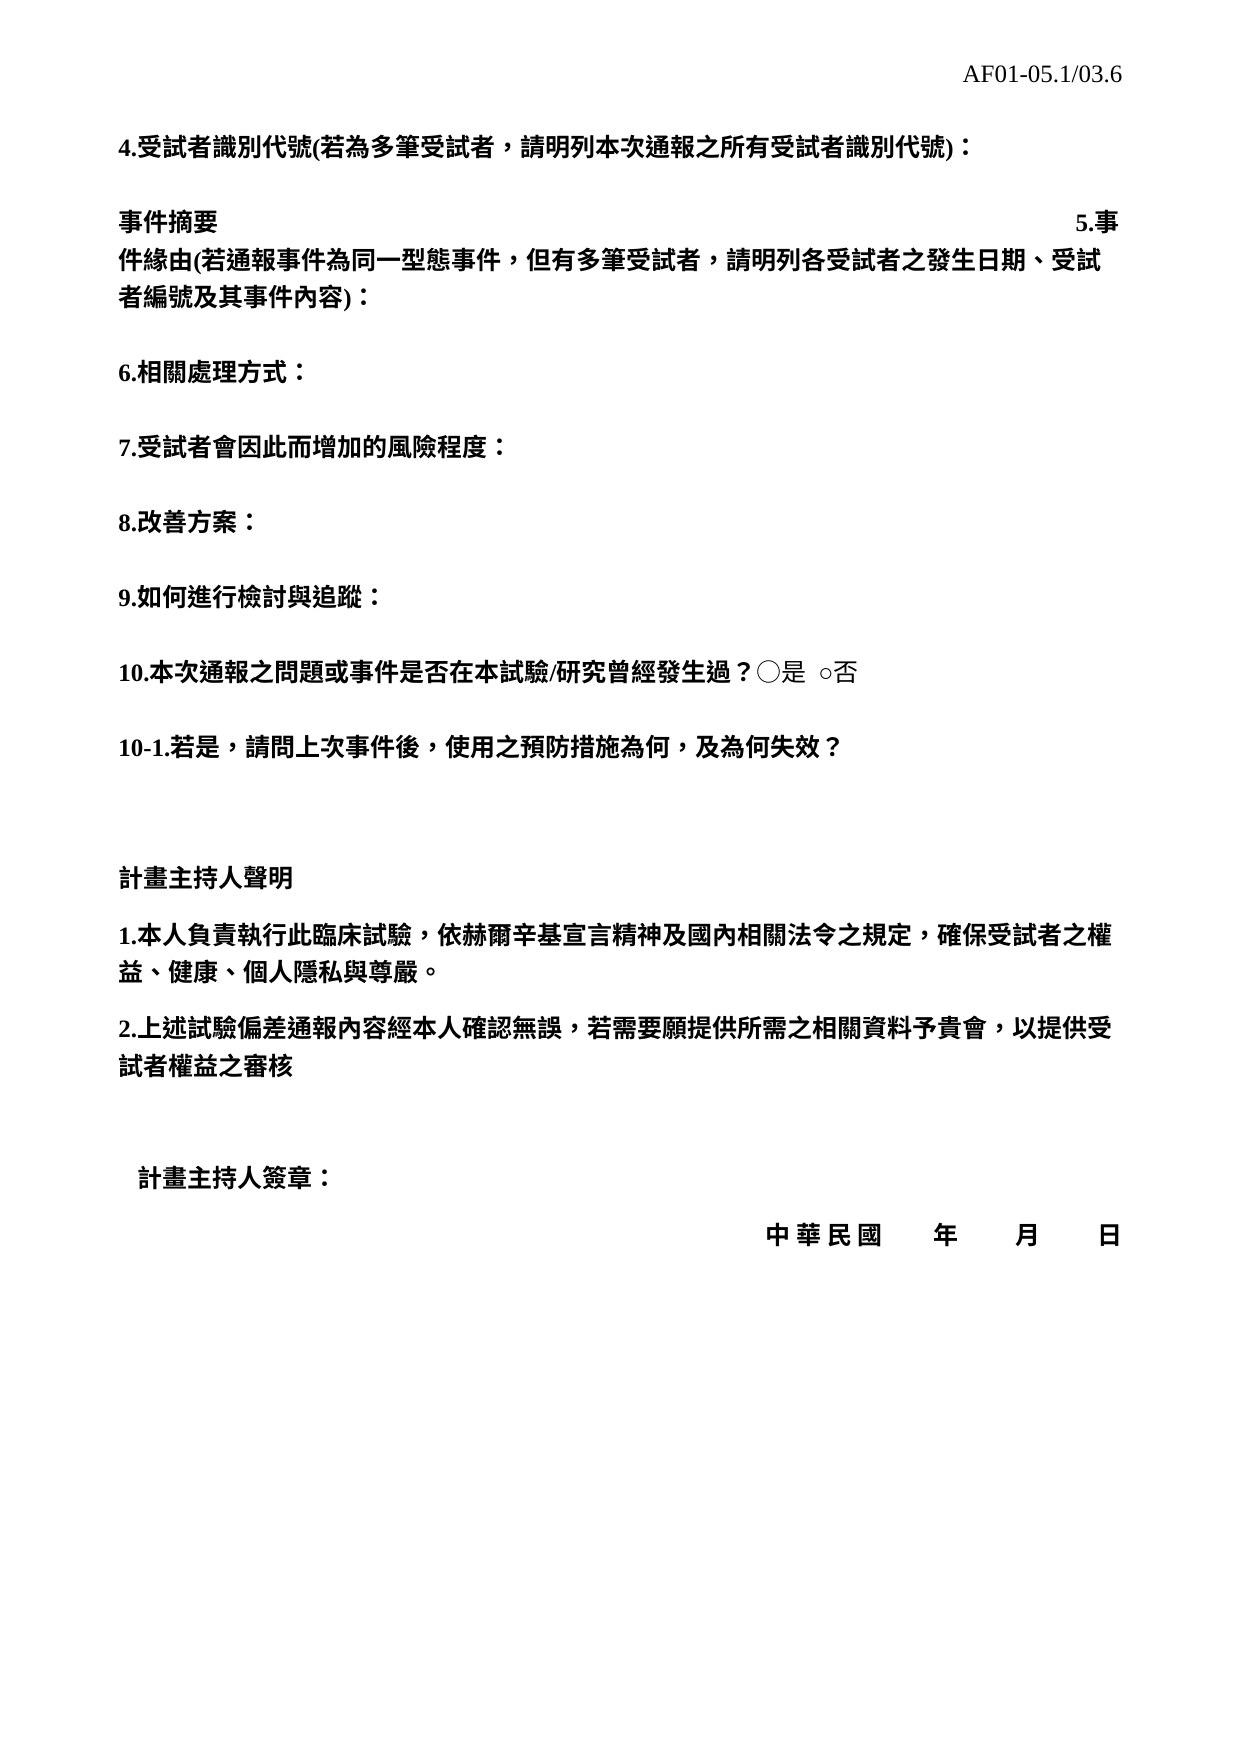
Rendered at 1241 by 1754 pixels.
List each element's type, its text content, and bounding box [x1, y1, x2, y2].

text 事件摘要 5.事件緣由(若通報事件為同一型態事件，但有多筆受試者，請明列各受試者之發生日期、受試者編號及其事件內容)： [118, 202, 1122, 314]
text 10.本次通報之問題或事件是否在本試驗/研究曾經發生過？○是 ○否 [118, 652, 1122, 689]
text 2.上述試驗偏差通報內容經本人確認無誤，若需要願提供所需之相關資料予貴會，以提供受試者權益之審核 [118, 1008, 1122, 1083]
text 7.受試者會因此而增加的風險程度： [118, 427, 1122, 464]
text 計畫主持人聲明 [118, 858, 1122, 896]
text 計畫主持人簽章： [118, 1158, 1122, 1196]
text 10-1.若是，請問上次事件後，使用之預防措施為何，及為何失效？ [118, 727, 1122, 764]
text 8.改善方案： [118, 502, 1122, 539]
text 9.如何進行檢討與追蹤： [118, 577, 1122, 614]
text 1.本人負責執行此臨床試驗，依赫爾辛基宣言精神及國內相關法令之規定，確保受試者之權益、健康、個人隱私與尊嚴。 [118, 914, 1122, 989]
text 6.相關處理方式： [118, 352, 1122, 389]
text 4.受試者識別代號(若為多筆受試者，請明列本次通報之所有受試者識別代號)： [118, 127, 1122, 164]
text 中 華 民 國 年 月 日 [118, 1214, 1122, 1252]
